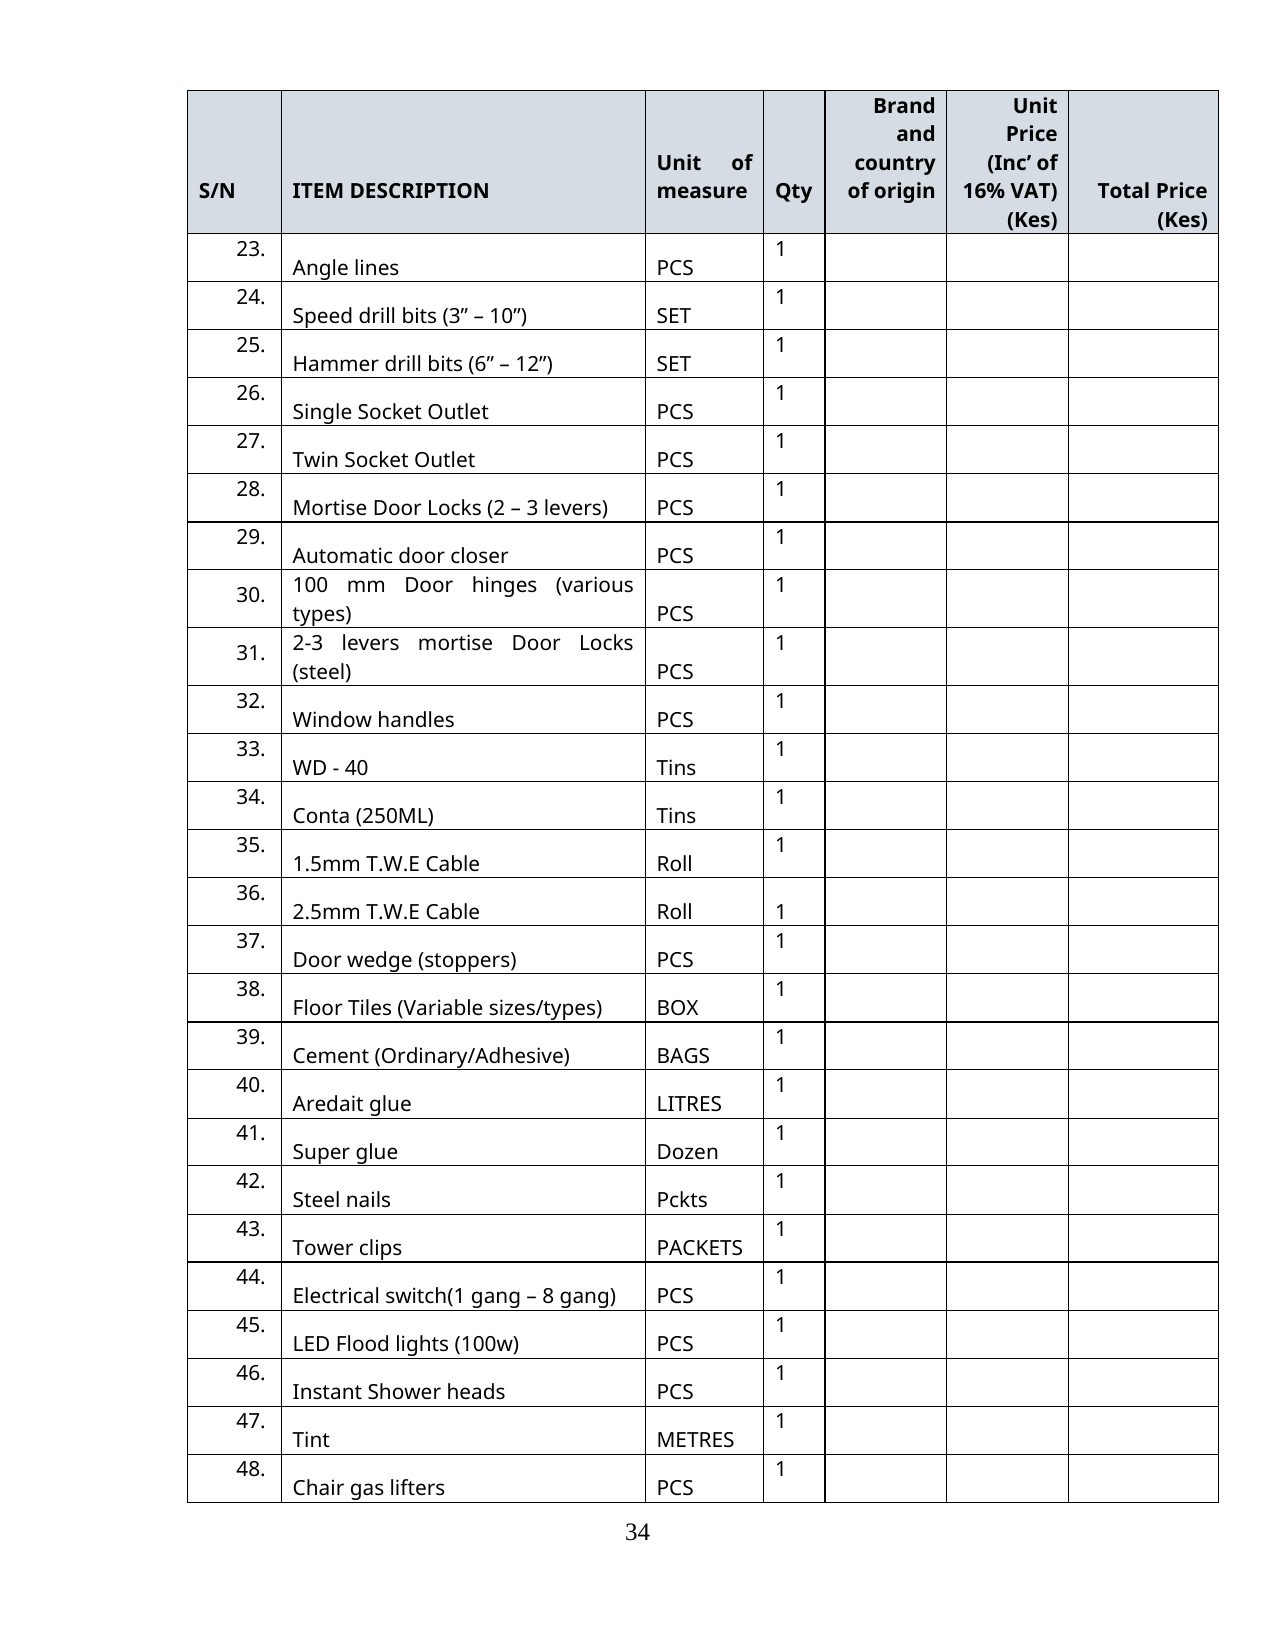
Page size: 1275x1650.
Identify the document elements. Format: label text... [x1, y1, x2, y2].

table_cell PCS [646, 234, 763, 281]
table_cell [188, 1407, 281, 1453]
table_cell [947, 234, 1068, 281]
table_header Unit Price (Inc’ of 16% VAT) (Kes) [947, 91, 1068, 233]
table_cell [188, 1455, 281, 1502]
table_cell 1 [764, 1455, 824, 1502]
table_cell Tower clips [282, 1215, 645, 1261]
table_cell 1 [764, 1070, 824, 1117]
table_cell [1069, 974, 1218, 1021]
table_cell [1069, 830, 1218, 877]
table_cell [947, 878, 1068, 925]
table_cell 1 [764, 686, 824, 733]
table_cell 1 [764, 926, 824, 973]
table_cell [1069, 234, 1218, 281]
table_cell [1069, 474, 1218, 521]
table_cell [1069, 782, 1218, 829]
table_cell [826, 628, 946, 685]
table_cell [188, 1119, 281, 1165]
table_cell [947, 782, 1068, 829]
table_cell [947, 1263, 1068, 1309]
table_cell 1 [764, 878, 824, 925]
table_cell [826, 234, 946, 281]
table_cell 1 [764, 1119, 824, 1165]
table_cell [826, 426, 946, 473]
table_cell 2-3 levers mortise Door Locks (steel) [282, 628, 645, 685]
table_cell [826, 1023, 946, 1069]
table_cell [1069, 523, 1218, 569]
table_cell [188, 426, 281, 473]
table_cell 1 [764, 523, 824, 569]
table_cell [1069, 628, 1218, 685]
table_cell Aredait glue [282, 1070, 645, 1117]
table_cell [1069, 926, 1218, 973]
table_cell Angle lines [282, 234, 645, 281]
table_cell [826, 1119, 946, 1165]
table_cell [826, 734, 946, 781]
table_cell SET [646, 330, 763, 377]
table_cell Steel nails [282, 1166, 645, 1213]
table_cell [188, 1166, 281, 1213]
table_cell [1069, 1455, 1218, 1502]
table_header S/N [188, 91, 281, 233]
table_cell [188, 926, 281, 973]
table_cell LED Flood lights (100w) [282, 1311, 645, 1357]
table_header Brand and country of origin [826, 91, 946, 233]
table_cell [188, 974, 281, 1021]
table_cell [1069, 570, 1218, 627]
table_cell [1069, 1263, 1218, 1309]
table_cell Dozen [646, 1119, 763, 1165]
table_cell SET [646, 282, 763, 329]
table_cell [188, 878, 281, 925]
table_cell LITRES [646, 1070, 763, 1117]
table_cell Tins [646, 734, 763, 781]
table_cell Single Socket Outlet [282, 378, 645, 425]
table_cell [826, 1311, 946, 1357]
table_cell 1 [764, 282, 824, 329]
table_cell Tint [282, 1407, 645, 1453]
table_cell PCS [646, 1359, 763, 1406]
table_cell [947, 1023, 1068, 1069]
table_cell [826, 830, 946, 877]
table_cell [826, 282, 946, 329]
table_cell [947, 1311, 1068, 1357]
table_cell Speed drill bits (3” – 10”) [282, 282, 645, 329]
table_cell [826, 1263, 946, 1309]
table_cell [188, 378, 281, 425]
table_cell Instant Shower heads [282, 1359, 645, 1406]
table_cell [1069, 282, 1218, 329]
table_cell [826, 1407, 946, 1453]
table_cell [947, 330, 1068, 377]
table_cell PCS [646, 474, 763, 521]
table_cell [188, 628, 281, 685]
table_cell 1 [764, 1263, 824, 1309]
table_cell 1 [764, 474, 824, 521]
table_cell PCS [646, 1455, 763, 1502]
table_cell PCS [646, 926, 763, 973]
table_cell Cement (Ordinary/Adhesive) [282, 1023, 645, 1069]
table_cell 1 [764, 1359, 824, 1406]
table_cell [1069, 1311, 1218, 1357]
table_cell [826, 570, 946, 627]
table_cell [188, 1070, 281, 1117]
table_cell BOX [646, 974, 763, 1021]
table_cell 2.5mm T.W.E Cable [282, 878, 645, 925]
table_cell 1 [764, 234, 824, 281]
table_cell [826, 474, 946, 521]
table_cell Twin Socket Outlet [282, 426, 645, 473]
table_cell [826, 1215, 946, 1261]
table_cell [1069, 378, 1218, 425]
table_cell Conta (250ML) [282, 782, 645, 829]
table_cell 1 [764, 974, 824, 1021]
table_cell [947, 1407, 1068, 1453]
table_cell Window handles [282, 686, 645, 733]
table_cell 1 [764, 628, 824, 685]
table_cell [947, 628, 1068, 685]
table_cell [947, 378, 1068, 425]
table_cell Roll [646, 830, 763, 877]
table_cell Electrical switch(1 gang – 8 gang) [282, 1263, 645, 1309]
table_cell PCS [646, 378, 763, 425]
table_cell 1 [764, 330, 824, 377]
table_cell [1069, 426, 1218, 473]
table_header Unit of measure [646, 91, 763, 233]
table_cell [188, 686, 281, 733]
table_cell PACKETS [646, 1215, 763, 1261]
table_cell PCS [646, 426, 763, 473]
table_cell Automatic door closer [282, 523, 645, 569]
table_cell [826, 1359, 946, 1406]
table_cell 1.5mm T.W.E Cable [282, 830, 645, 877]
table_cell Pckts [646, 1166, 763, 1213]
table_header Qty [764, 91, 824, 233]
table_cell [1069, 1407, 1218, 1453]
table_cell 1 [764, 570, 824, 627]
table_cell [188, 1023, 281, 1069]
table_header ITEM DESCRIPTION [282, 91, 645, 233]
table_cell [1069, 686, 1218, 733]
table_cell [826, 974, 946, 1021]
table_cell [947, 1166, 1068, 1213]
table_cell [826, 686, 946, 733]
table_cell Floor Tiles (Variable sizes/types) [282, 974, 645, 1021]
table_header Total Price (Kes) [1069, 91, 1218, 233]
table_cell [947, 686, 1068, 733]
table_cell [947, 1455, 1068, 1502]
table_cell WD - 40 [282, 734, 645, 781]
table_cell BAGS [646, 1023, 763, 1069]
table_cell 1 [764, 1311, 824, 1357]
table_cell 1 [764, 378, 824, 425]
table_cell [947, 1119, 1068, 1165]
table_cell PCS [646, 1311, 763, 1357]
table_cell [826, 378, 946, 425]
table_cell 1 [764, 1407, 824, 1453]
table_cell [1069, 1359, 1218, 1406]
table_cell [826, 1166, 946, 1213]
table_cell [188, 330, 281, 377]
table_cell [826, 926, 946, 973]
table_cell [947, 1359, 1068, 1406]
table_cell Hammer drill bits (6” – 12”) [282, 330, 645, 377]
table_cell 1 [764, 1023, 824, 1069]
table_cell [188, 782, 281, 829]
table_cell [947, 474, 1068, 521]
table_cell [1069, 330, 1218, 377]
table_cell [947, 523, 1068, 569]
table_cell [947, 974, 1068, 1021]
table_cell [826, 523, 946, 569]
table_cell [1069, 1215, 1218, 1261]
table_cell 1 [764, 1215, 824, 1261]
table_cell [188, 1263, 281, 1309]
table_cell Chair gas lifters [282, 1455, 645, 1502]
table_cell [188, 830, 281, 877]
table_cell [826, 1455, 946, 1502]
table_cell PCS [646, 523, 763, 569]
table_cell PCS [646, 570, 763, 627]
table_cell [947, 426, 1068, 473]
table_cell [1069, 1070, 1218, 1117]
table_cell [947, 734, 1068, 781]
table_cell [947, 1070, 1068, 1117]
table_cell [188, 523, 281, 569]
table_cell [188, 474, 281, 521]
table_cell [947, 830, 1068, 877]
table_cell PCS [646, 628, 763, 685]
table_cell [188, 1311, 281, 1357]
table_cell [826, 330, 946, 377]
table_cell [826, 1070, 946, 1117]
table_cell [826, 878, 946, 925]
table_cell Mortise Door Locks (2 – 3 levers) [282, 474, 645, 521]
table_cell PCS [646, 1263, 763, 1309]
table_cell [188, 570, 281, 627]
table_cell Super glue [282, 1119, 645, 1165]
table_cell [826, 782, 946, 829]
table_cell 1 [764, 734, 824, 781]
table_cell [1069, 1119, 1218, 1165]
table_cell [947, 1215, 1068, 1261]
table_cell [188, 1359, 281, 1406]
table_cell [947, 926, 1068, 973]
table_cell [1069, 878, 1218, 925]
table_cell PCS [646, 686, 763, 733]
table_cell [947, 282, 1068, 329]
table_cell [1069, 1166, 1218, 1213]
table_cell [1069, 734, 1218, 781]
table_cell Tins [646, 782, 763, 829]
table_cell METRES [646, 1407, 763, 1453]
table_cell [1069, 1023, 1218, 1069]
table_cell 1 [764, 782, 824, 829]
table_cell [188, 1215, 281, 1261]
table_cell Roll [646, 878, 763, 925]
table_cell 1 [764, 830, 824, 877]
table_cell [188, 282, 281, 329]
table_cell [188, 234, 281, 281]
table_cell [947, 570, 1068, 627]
table_cell 1 [764, 1166, 824, 1213]
table_cell Door wedge (stoppers) [282, 926, 645, 973]
table_cell 100 mm Door hinges (various types) [282, 570, 645, 627]
table_cell 1 [764, 426, 824, 473]
table_cell [188, 734, 281, 781]
